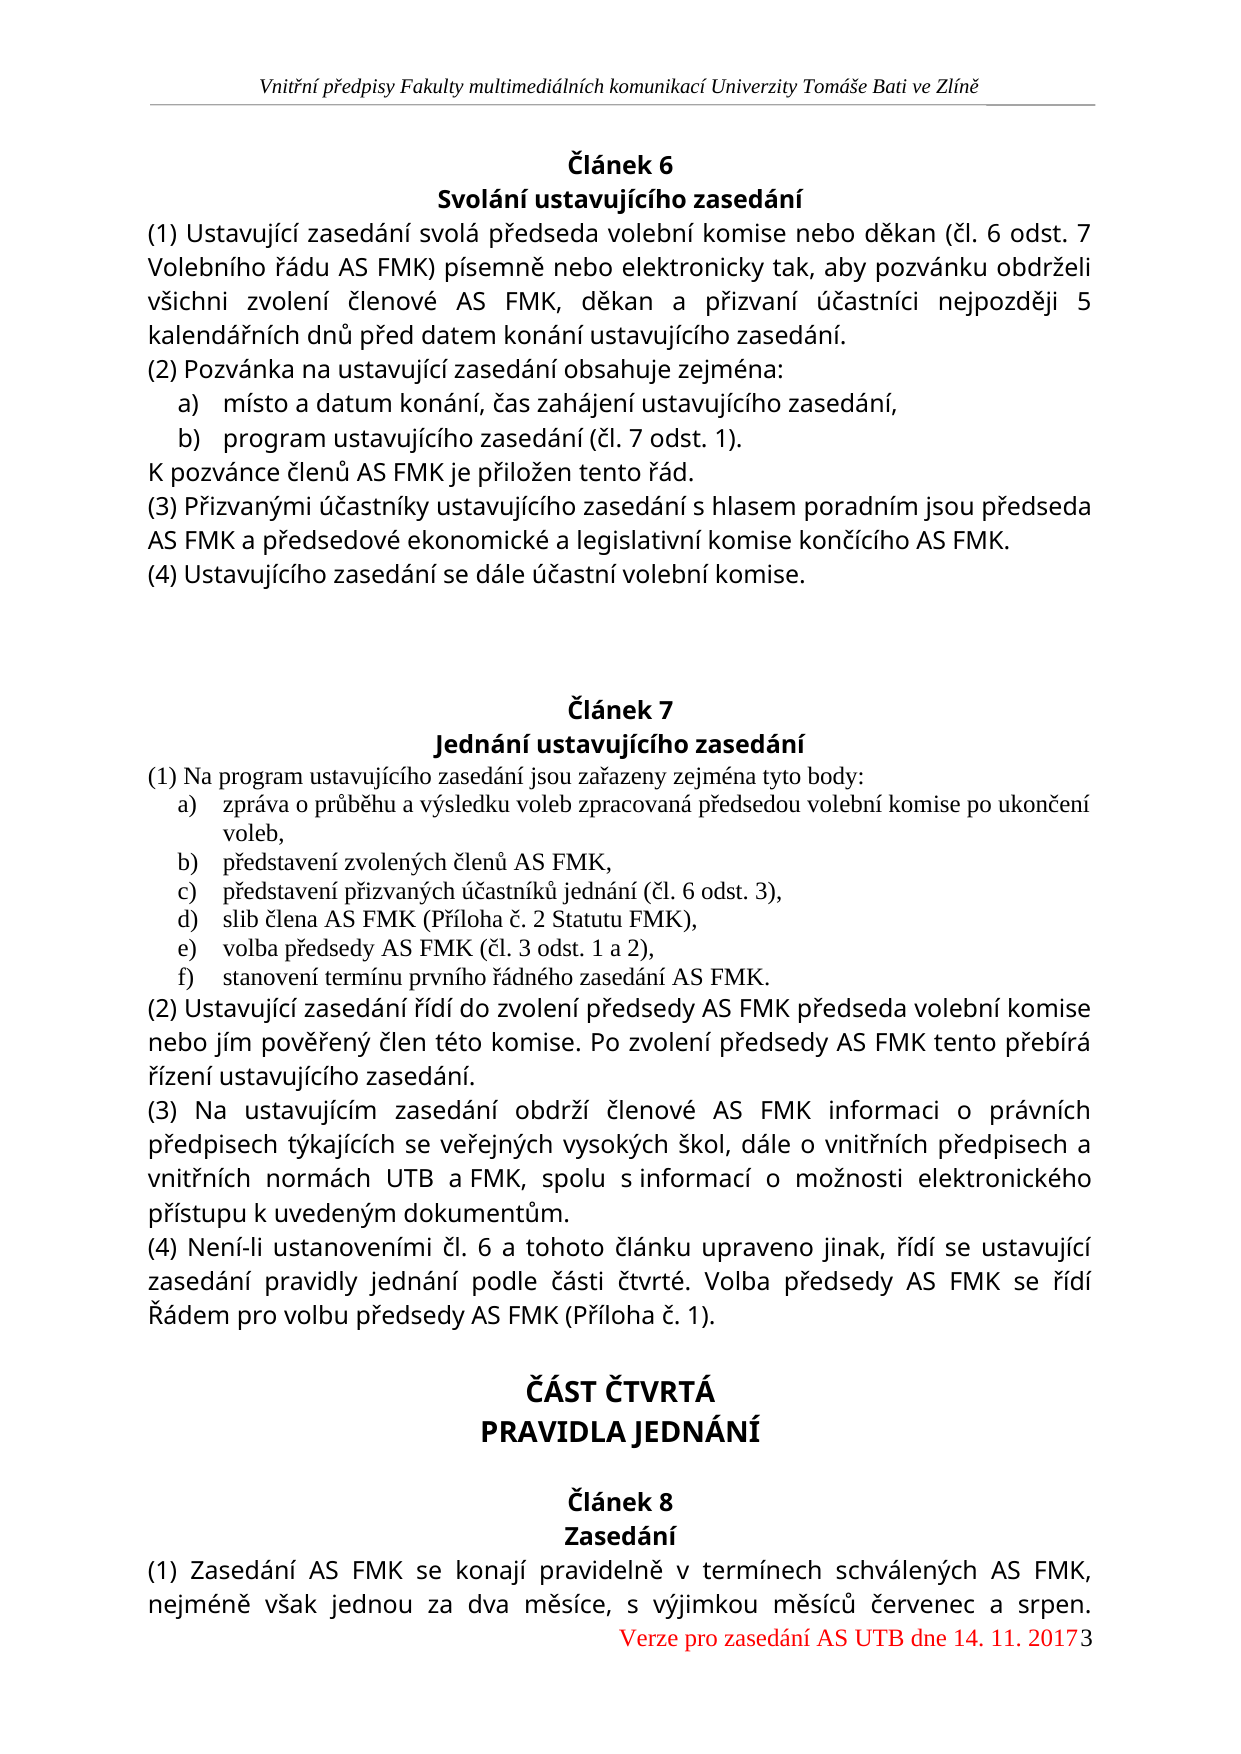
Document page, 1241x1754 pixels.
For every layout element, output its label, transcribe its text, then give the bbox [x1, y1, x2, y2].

list představení zvolených členů AS FMK, [177, 847, 1092, 876]
text Zasedání [148, 1519, 1092, 1553]
text (3) Na ustavujícím zasedání obdrží členové AS FMK informaci o právních předpisech týkajících se veřejných vysokých škol, dále o vnitřních předpisech a vnitřních normách UTB a FMK, spolu s informací o možnosti elektronického přístupu k uvedeným dokumentům. [148, 1093, 1092, 1229]
text ČÁST ČTVRTÁ PRAVIDLA JEDNÁNÍ [148, 1371, 1092, 1451]
list slib člena AS FMK (Příloha č. 2 Statutu FMK), [177, 904, 1092, 933]
list stanovení termínu prvního řádného zasedání AS FMK. [177, 962, 1092, 991]
list program ustavujícího zasedání (čl. 7 odst. 1). [177, 420, 1092, 454]
text (2) Ustavující zasedání řídí do zvolení předsedy AS FMK předseda volební komise nebo jím pověřený člen této komise. Po zvolení předsedy AS FMK tento přebírá řízení ustavujícího zasedání. [148, 991, 1092, 1093]
list zpráva o průběhu a výsledku voleb zpracovaná předsedou volební komise po ukončení voleb, [177, 789, 1092, 847]
text (2) Pozvánka na ustavující zasedání obsahuje zejména: [148, 352, 1092, 386]
text Článek 6 [148, 148, 1092, 182]
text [148, 1553, 1092, 1621]
list volba předsedy AS FMK (čl. 3 odst. 1 a 2), [177, 933, 1092, 962]
text (4) Není-li ustanoveními čl. 6 a tohoto článku upraveno jinak, řídí se ustavující zasedání pravidly jednání podle části čtvrté. Volba předsedy AS FMK se řídí Řádem pro volbu předsedy AS FMK (Příloha č. 1). [148, 1229, 1092, 1331]
list představení přizvaných účastníků jednání (čl. 6 odst. 3), [177, 876, 1092, 904]
text Článek 7 [148, 693, 1092, 727]
text K pozvánce členů AS FMK je přiložen tento řád. [148, 454, 1092, 488]
text Článek 8 [148, 1484, 1092, 1519]
text (3) Přizvanými účastníky ustavujícího zasedání s hlasem poradním jsou předseda AS FMK a předsedové ekonomické a legislativní komise končícího AS FMK. [148, 488, 1092, 556]
list místo a datum konání, čas zahájení ustavujícího zasedání, [177, 386, 1092, 420]
text Svolání ustavujícího zasedání [148, 182, 1092, 216]
text Jednání ustavujícího zasedání [148, 727, 1092, 761]
text (1) Na program ustavujícího zasedání jsou zařazeny zejména tyto body: [148, 761, 1092, 789]
text (4) Ustavujícího zasedání se dále účastní volební komise. [148, 556, 1092, 591]
text (1) Ustavující zasedání svolá předseda volební komise nebo děkan (čl. 6 odst. 7 Volebního řádu AS FMK) písemně nebo elektronicky tak, aby pozvánku obdrželi všichni zvolení členové AS FMK, děkan a přizvaní účastníci nejpozději 5 kalendářních dnů před datem konání ustavujícího zasedání. [148, 216, 1092, 352]
